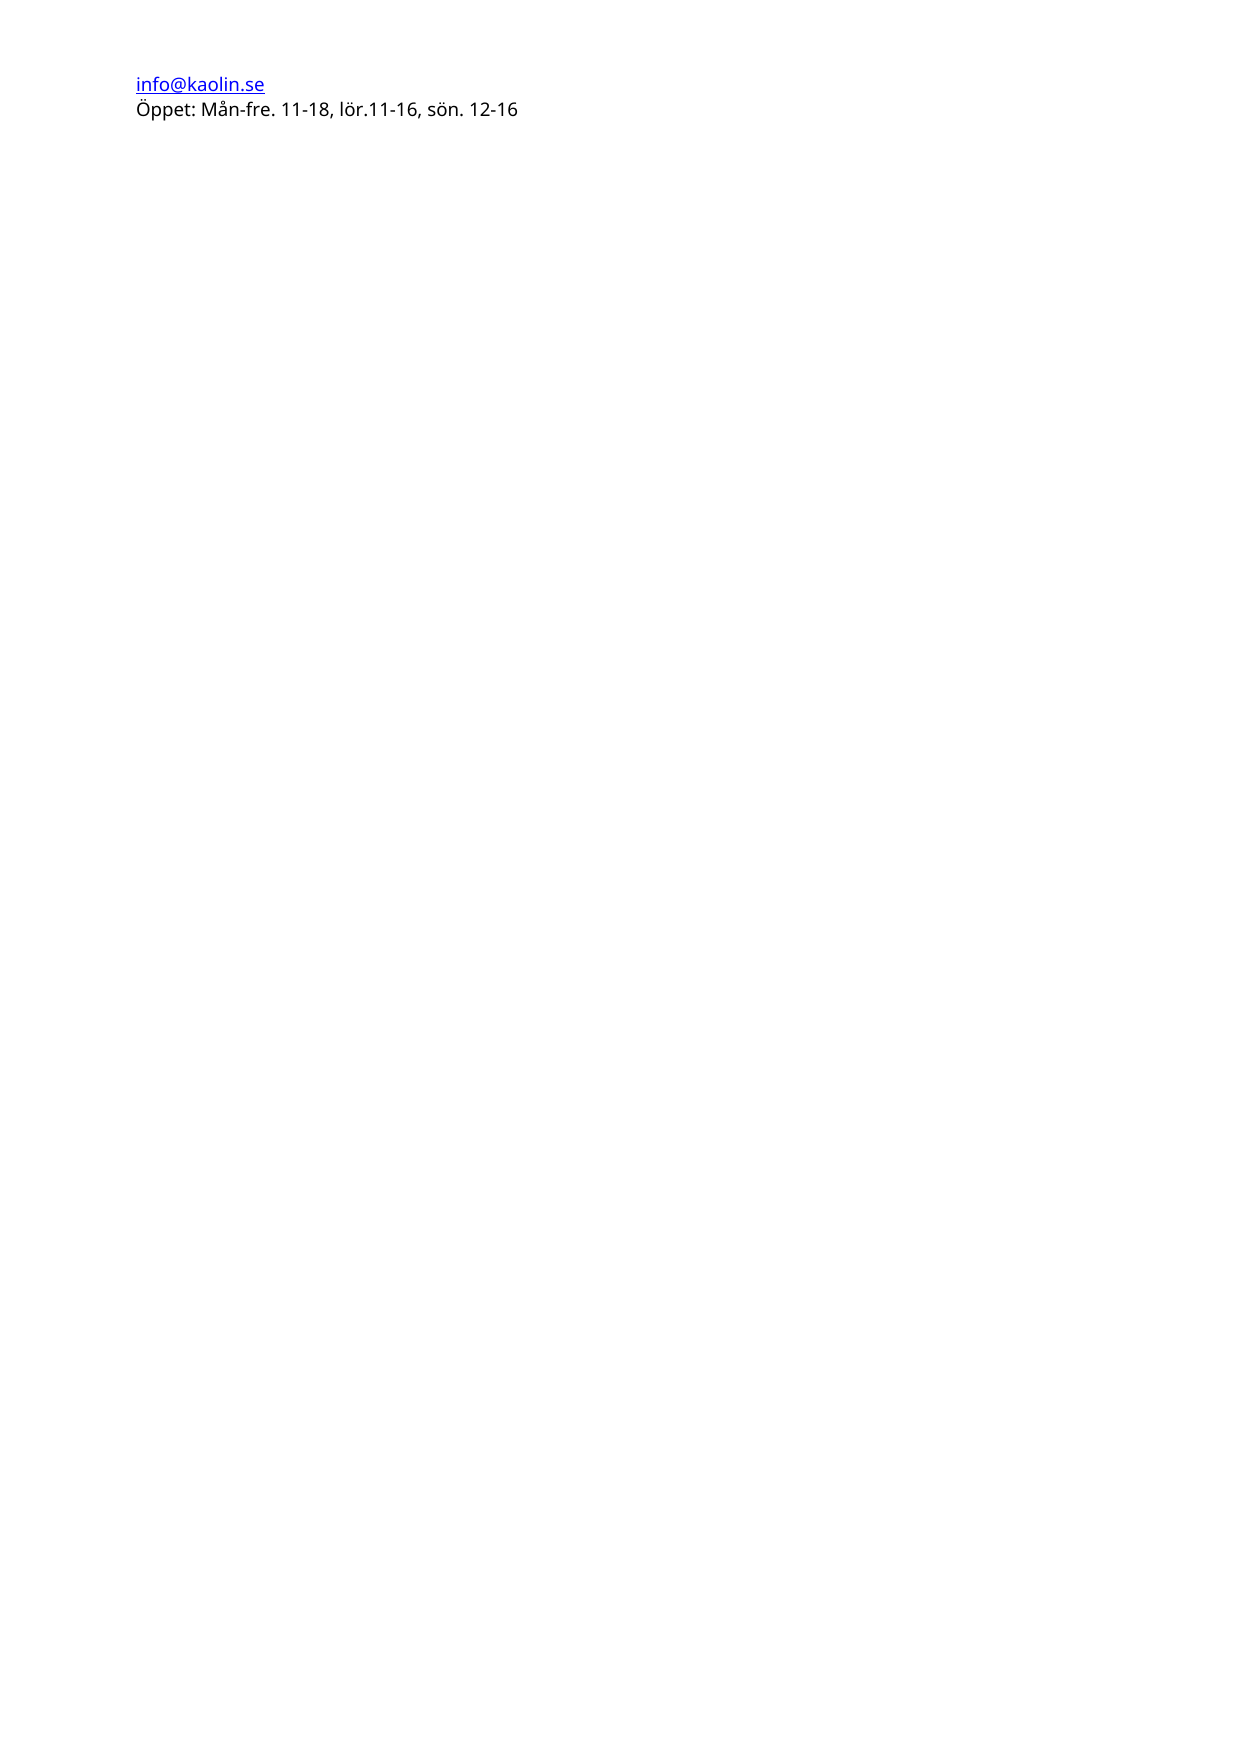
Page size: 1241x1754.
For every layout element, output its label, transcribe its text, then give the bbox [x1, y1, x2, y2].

text Öppet: Mån-fre. 11-18, lör.11-16, sön. 12-16 [136, 96, 1104, 122]
text info@kaolin.se [136, 71, 1104, 96]
